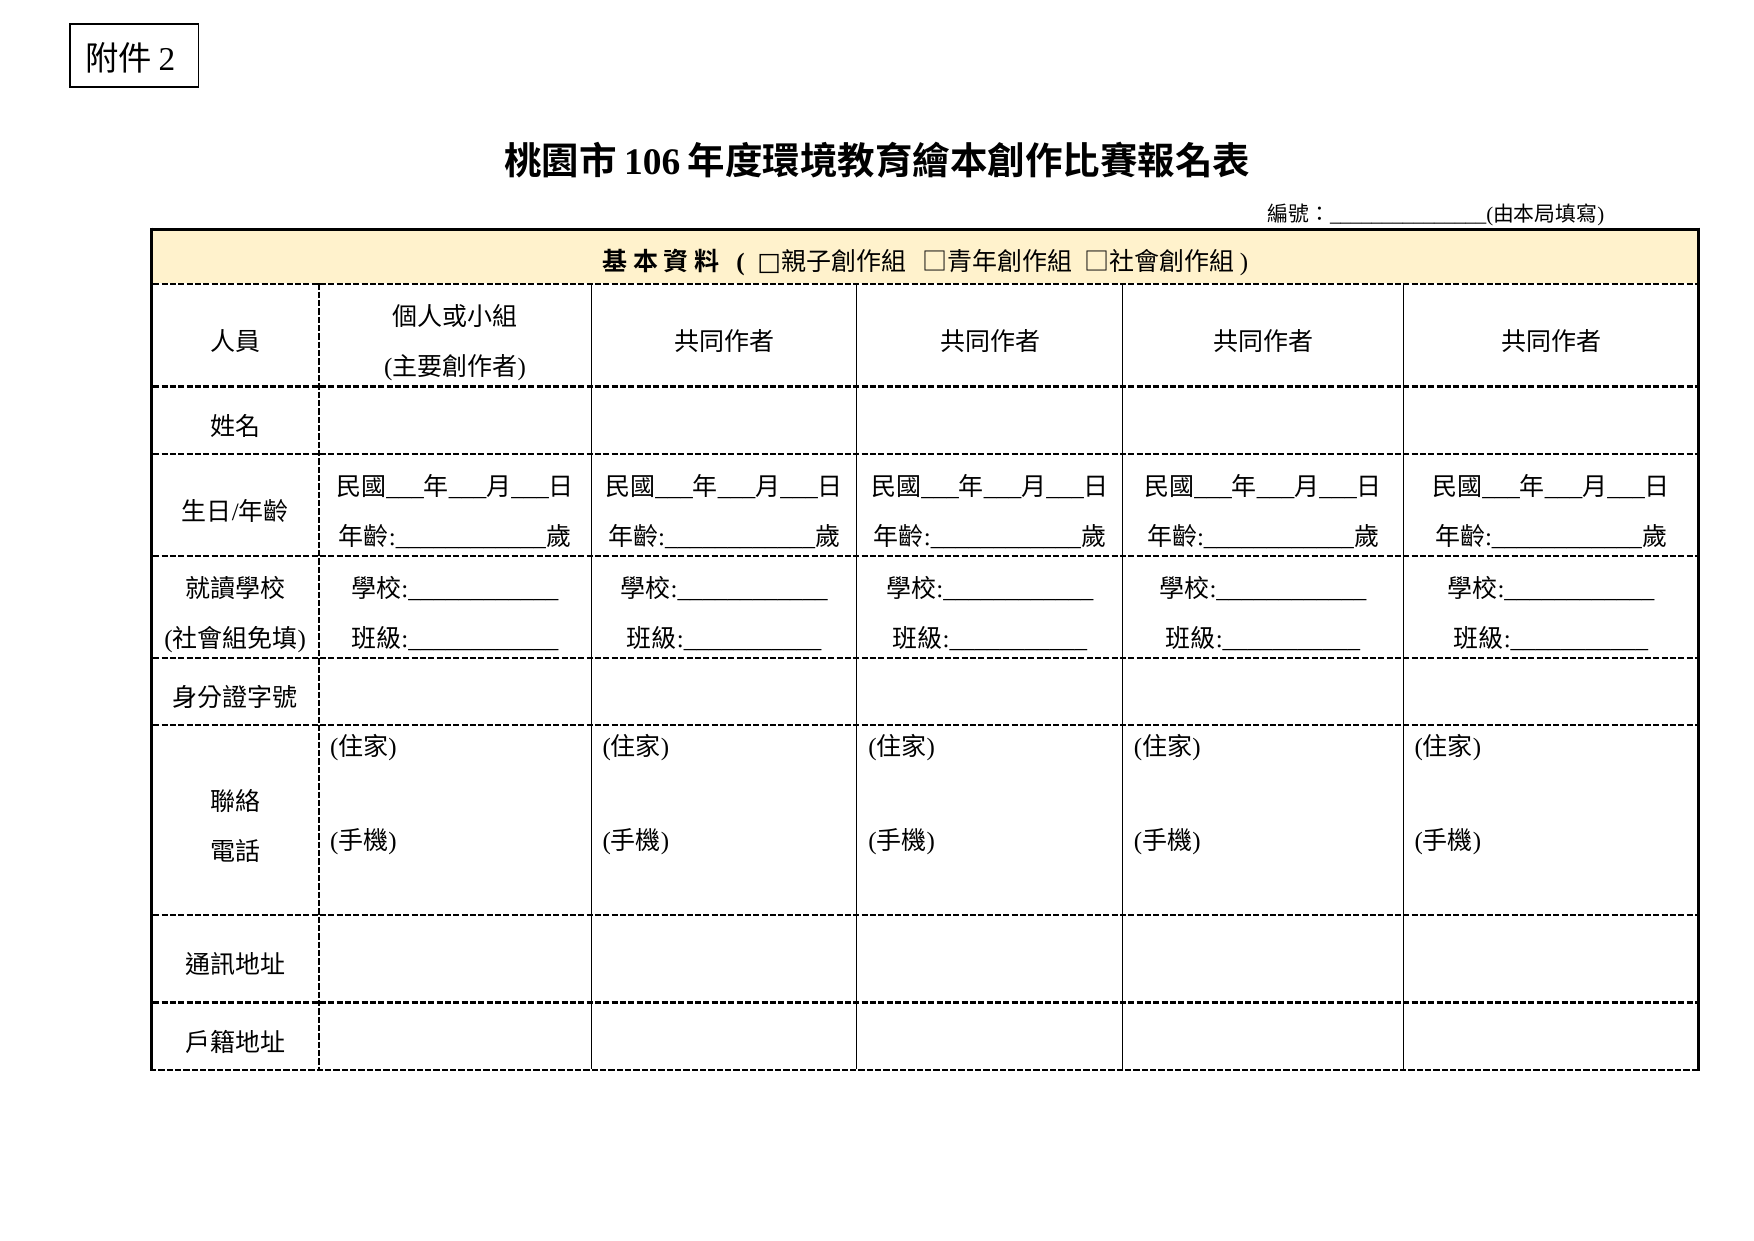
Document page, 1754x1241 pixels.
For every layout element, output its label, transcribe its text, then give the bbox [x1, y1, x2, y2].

table_cell [319, 1001, 591, 1069]
table_cell 戶籍地址 [153, 1001, 318, 1069]
table_cell 共同作者 [592, 283, 856, 385]
table_cell [1404, 657, 1697, 724]
table_cell [1123, 1001, 1403, 1069]
table_cell [592, 914, 856, 1001]
table_cell (住家) (手機) [857, 724, 1122, 914]
table_cell [319, 914, 591, 1001]
table_cell 通訊地址 [153, 914, 318, 1001]
table_cell [1123, 657, 1403, 724]
table_cell 人員 [153, 283, 318, 385]
table_cell [592, 1001, 856, 1069]
table_cell 學校:____________ 班級:___________ [857, 555, 1122, 657]
table_cell [1404, 914, 1697, 1001]
table_cell 學校:____________ 班級:___________ [1404, 555, 1697, 657]
table_cell [1123, 385, 1403, 453]
table_cell 民國___年___月___日 年齡:____________歲 [319, 453, 591, 555]
table_cell [857, 385, 1122, 453]
table_cell 學校:____________ 班級:____________ [319, 555, 591, 657]
table_cell (住家) (手機) [319, 724, 591, 914]
table_cell 民國___年___月___日 年齡:____________歲 [592, 453, 856, 555]
table_cell 共同作者 [1123, 283, 1403, 385]
table_cell [1404, 1001, 1697, 1069]
table_cell 共同作者 [1404, 283, 1697, 385]
table_cell [319, 385, 591, 453]
table_cell [592, 657, 856, 724]
table_cell 民國___年___月___日 年齡:____________歲 [857, 453, 1122, 555]
table_header 基 本 資 料 ( □親子創作組 □青年創作組 □社會創作組 ) [153, 231, 1697, 283]
table_cell (住家) (手機) [1123, 724, 1403, 914]
table_cell 就讀學校 (社會組免填) [153, 555, 318, 657]
table_cell [857, 1001, 1122, 1069]
table_cell 民國___年___月___日 年齡:____________歲 [1123, 453, 1403, 555]
table_cell 學校:____________ 班級:___________ [592, 555, 856, 657]
table_cell 生日/年齡 [153, 453, 318, 555]
table_cell 個人或小組 (主要創作者) [319, 283, 591, 385]
table_cell [857, 914, 1122, 1001]
table_cell 姓名 [153, 385, 318, 453]
table_cell 聯絡 電話 [153, 724, 318, 914]
table_cell 學校:____________ 班級:___________ [1123, 555, 1403, 657]
table_cell [857, 657, 1122, 724]
text 桃園市106年度環境教育繪本創作比賽報名表 [150, 131, 1604, 185]
table_cell 共同作者 [857, 283, 1122, 385]
table_cell 民國___年___月___日 年齡:____________歲 [1404, 453, 1697, 555]
table_cell [1404, 385, 1697, 453]
text 編號：_______________(由本局填寫) [150, 197, 1604, 228]
table_cell 身分證字號 [153, 657, 318, 724]
table_cell (住家) (手機) [1404, 724, 1697, 914]
table_cell [319, 657, 591, 724]
table_cell (住家) (手機) [592, 724, 856, 914]
table_cell [592, 385, 856, 453]
table_cell [1123, 914, 1403, 1001]
